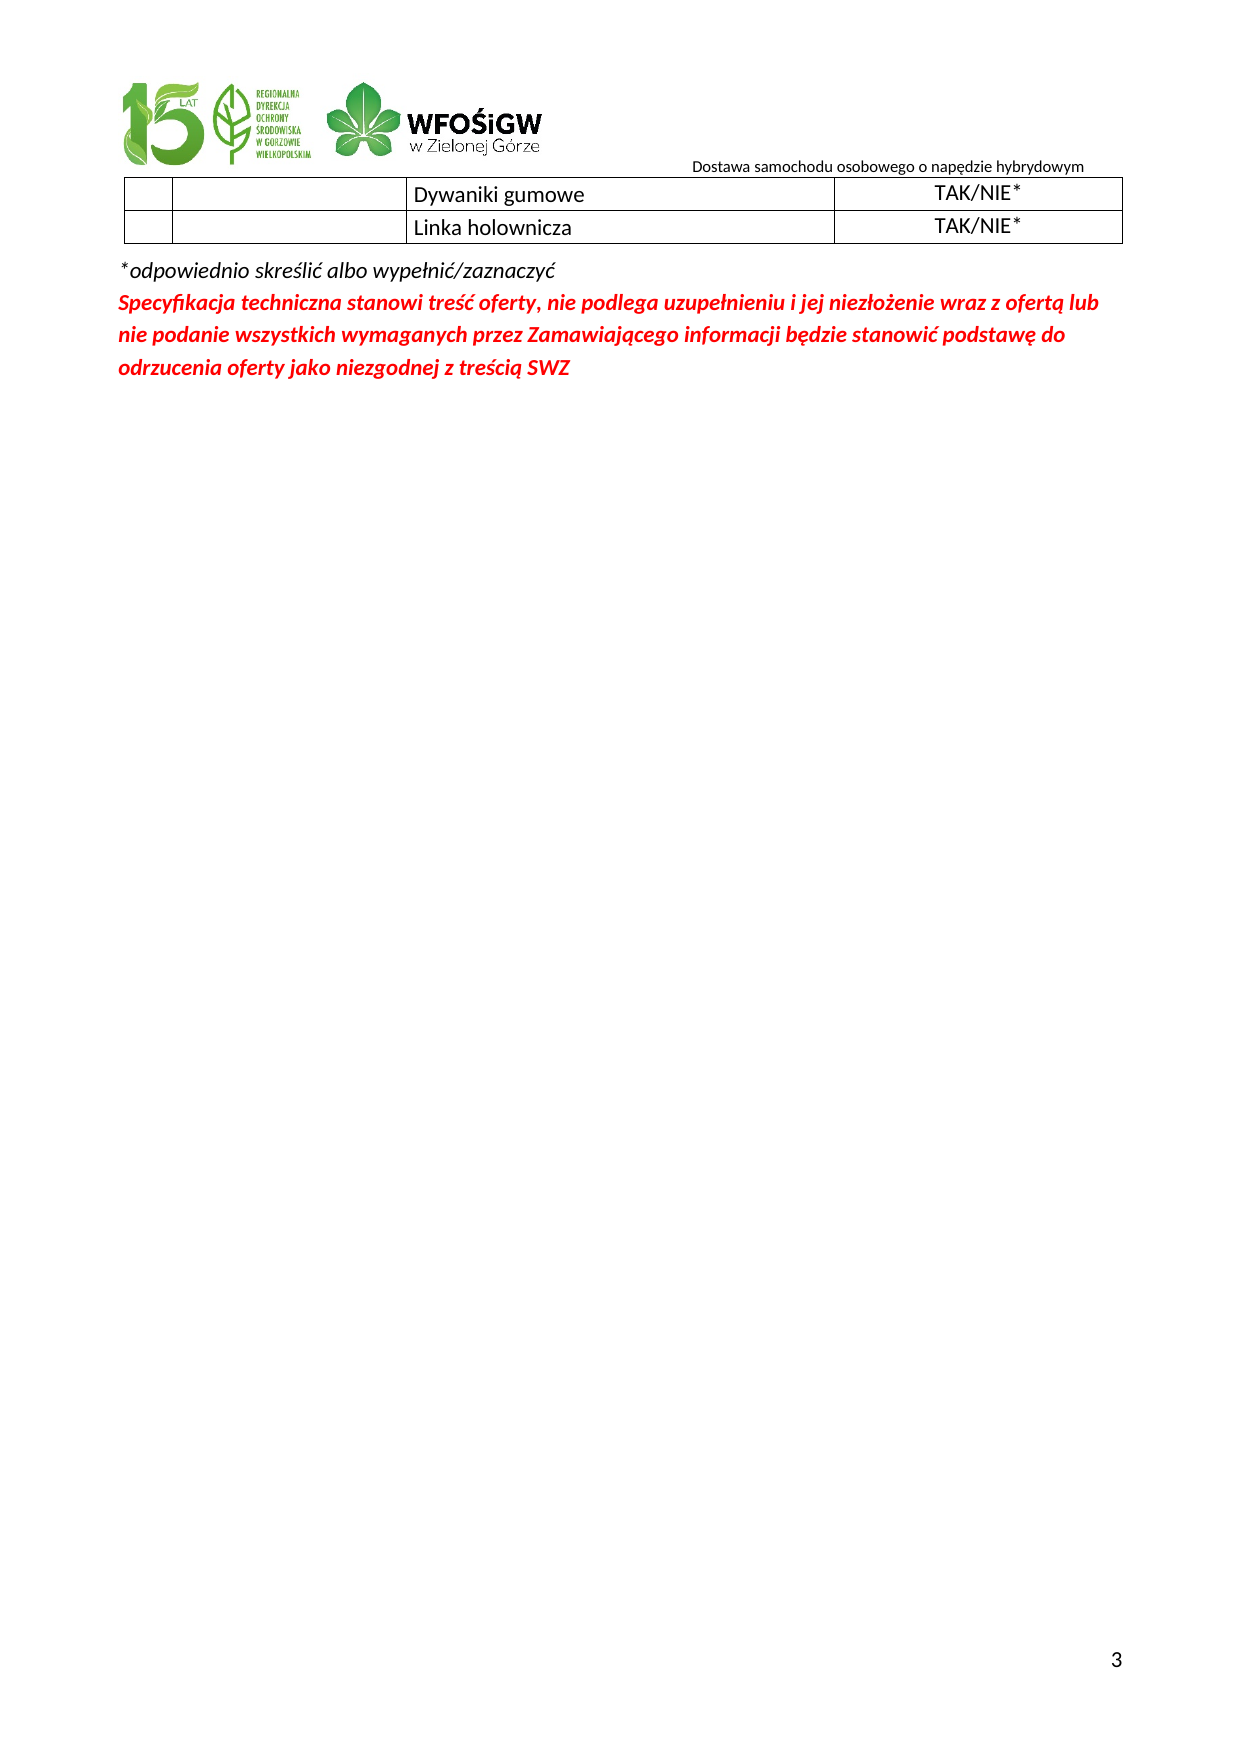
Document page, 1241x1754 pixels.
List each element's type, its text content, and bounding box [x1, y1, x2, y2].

table_cell [125, 211, 172, 243]
table_cell [173, 178, 406, 210]
table_cell Dywaniki gumowe [407, 178, 834, 210]
table_cell Linka holownicza [407, 211, 834, 243]
text Specyfikacja techniczna stanowi treść oferty, nie podlega uzupełnieniu i jej niezłożenie wraz z ofertą lub nie podanie wszystkich wymaganych przez Zamawiającego informacji będzie stanowić podstawę do odrzucenia oferty jako niezgodnej z treścią SWZ [118, 288, 1122, 381]
table_cell [125, 178, 172, 210]
picture [118, 76, 316, 173]
text *odpowiednio skreślić albo wypełnić/zaznaczyć [118, 256, 1122, 284]
table_cell TAK/NIE* [835, 211, 1122, 243]
table_cell [173, 211, 406, 243]
picture [320, 73, 545, 173]
table_cell TAK/NIE* [835, 178, 1122, 210]
